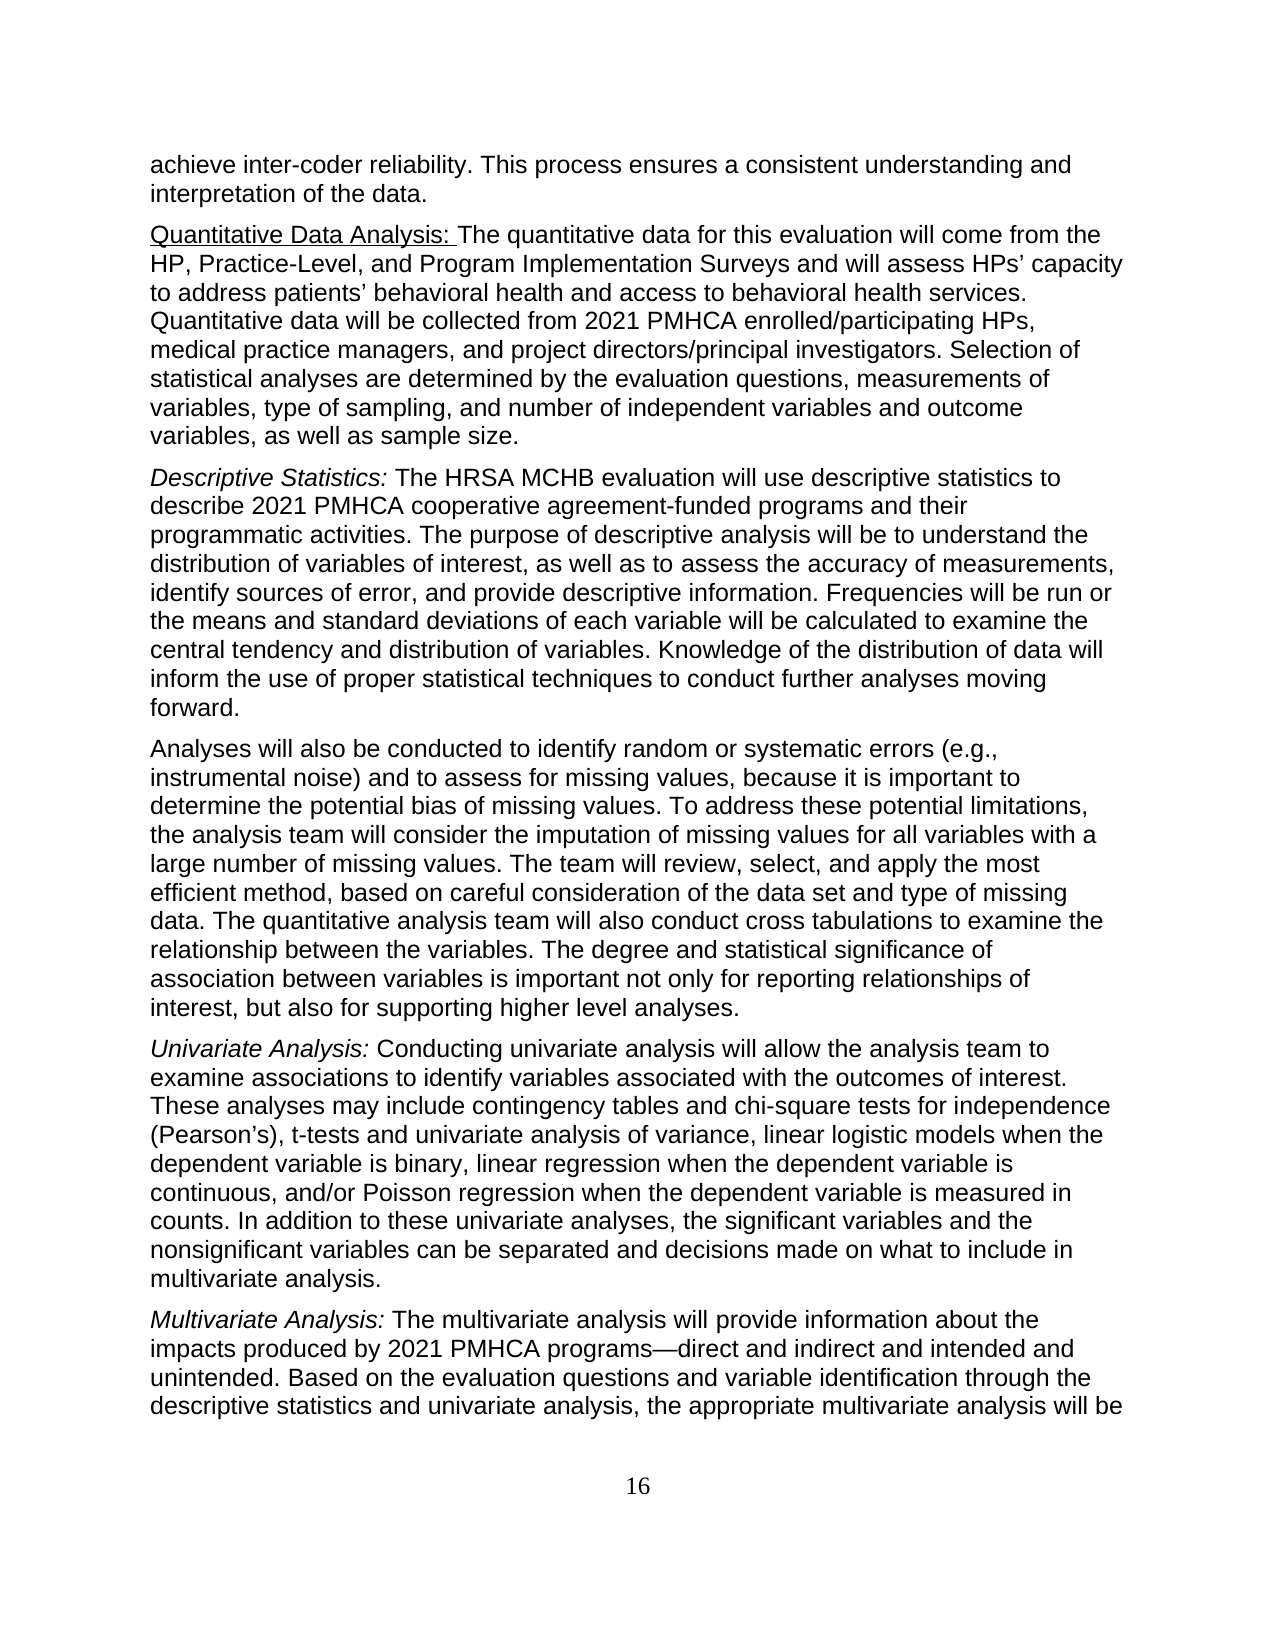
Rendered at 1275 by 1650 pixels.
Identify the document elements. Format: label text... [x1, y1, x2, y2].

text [150, 1305, 1125, 1420]
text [150, 150, 1125, 207]
text Quantitative Data Analysis: The quantitative data for this evaluation will come from the HP, Practice-Level, and Program Implementation Surveys and will assess HPs’ capacity to address patients’ behavioral health and access to behavioral health services. Quantitative data will be collected from 2021 PMHCA enrolled/participating HPs, medical practice managers, and project directors/principal investigators. Selection of statistical analyses are determined by the evaluation questions, measurements of variables, type of sampling, and number of independent variables and outcome variables, as well as sample size. [150, 220, 1125, 450]
text Descriptive Statistics: The HRSA MCHB evaluation will use descriptive statistics to describe 2021 PMHCA cooperative agreement-funded programs and their programmatic activities. The purpose of descriptive analysis will be to understand the distribution of variables of interest, as well as to assess the accuracy of measurements, identify sources of error, and provide descriptive information. Frequencies will be run or the means and standard deviations of each variable will be calculated to examine the central tendency and distribution of variables. Knowledge of the distribution of data will inform the use of proper statistical techniques to conduct further analyses moving forward. [150, 462, 1125, 721]
text Analyses will also be conducted to identify random or systematic errors (e.g., instrumental noise) and to assess for missing values, because it is important to determine the potential bias of missing values. To address these potential limitations, the analysis team will consider the imputation of missing values for all variables with a large number of missing values. The team will review, select, and apply the most efficient method, based on careful consideration of the data set and type of missing data. The quantitative analysis team will also conduct cross tabulations to examine the relationship between the variables. The degree and statistical significance of association between variables is important not only for reporting relationships of interest, but also for supporting higher level analyses. [150, 734, 1125, 1021]
text Univariate Analysis: Conducting univariate analysis will allow the analysis team to examine associations to identify variables associated with the outcomes of interest. These analyses may include contingency tables and chi-square tests for independence (Pearson’s), t-tests and univariate analysis of variance, linear logistic models when the dependent variable is binary, linear regression when the dependent variable is continuous, and/or Poisson regression when the dependent variable is measured in counts. In addition to these univariate analyses, the significant variables and the nonsignificant variables can be separated and decisions made on what to include in multivariate analysis. [150, 1034, 1125, 1292]
